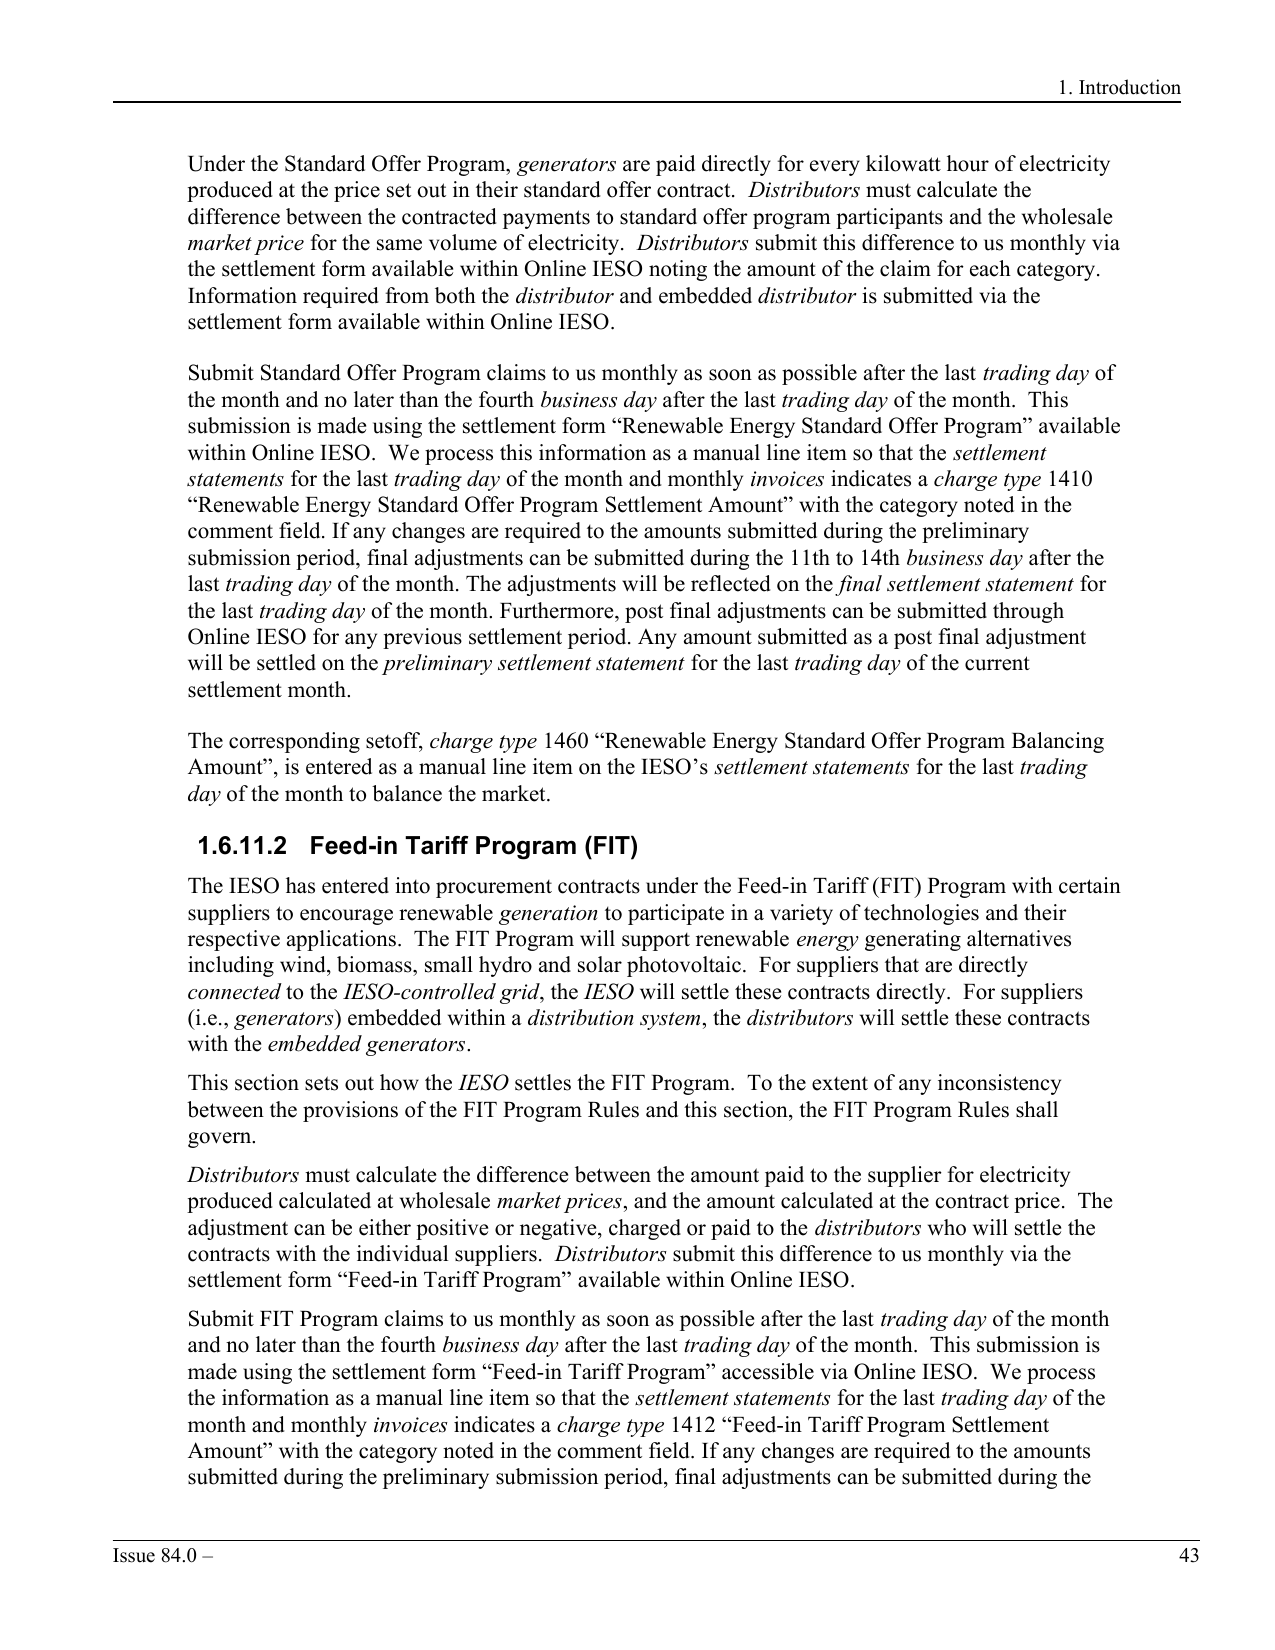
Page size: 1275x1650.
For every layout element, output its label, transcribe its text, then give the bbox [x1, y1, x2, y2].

text Submit Standard Offer Program claims to us monthly as soon as possible after the last trading day of the month and no later than the fourth business day after the last trading day of the month. This submission is made using the settlement form “Renewable Energy Standard Offer Program” available within Online IESO. We process this information as a manual line item so that the settlement statements for the last trading day of the month and monthly invoices indicates a charge type 1410 “Renewable Energy Standard Offer Program Settlement Amount” with the category noted in the comment field. If any changes are required to the amounts submitted during the preliminary submission period, final adjustments can be submitted during the 11th to 14th business day after the last trading day of the month. The adjustments will be reflected on the final settlement statement for the last trading day of the month. Furthermore, post final adjustments can be submitted through Online IESO for any previous settlement period. Any amount submitted as a post final adjustment will be settled on the preliminary settlement statement for the last trading day of the current settlement month. [187, 359, 1125, 702]
text Distributors must calculate the difference between the amount paid to the supplier for electricity produced calculated at wholesale market prices, and the amount calculated at the contract price. The adjustment can be either positive or negative, charged or paid to the distributors who will settle the contracts with the individual suppliers. Distributors submit this difference to us monthly via the settlement form “Feed-in Tariff Program” available within Online IESO. [187, 1161, 1125, 1293]
text This section sets out how the IESO settles the FIT Program. To the extent of any inconsistency between the provisions of the FIT Program Rules and this section, the FIT Program Rules shall govern. [187, 1069, 1125, 1148]
text Under the Standard Offer Program, generators are paid directly for every kilowatt hour of electricity produced at the price set out in their standard offer contract. Distributors must calculate the difference between the contracted payments to standard offer program participants and the wholesale market price for the same volume of electricity. Distributors submit this difference to us monthly via the settlement form available within Online IESO noting the amount of the claim for each category. Information required from both the distributor and embedded distributor is submitted via the settlement form available within Online IESO. [187, 150, 1125, 334]
subtitle Feed-in Tariff Program (FIT) [197, 831, 1125, 860]
text The corresponding setoff, charge type 1460 “Renewable Energy Standard Offer Program Balancing Amount”, is entered as a manual line item on the IESO’s settlement statements for the last trading day of the month to balance the market. [187, 727, 1125, 806]
text The IESO has entered into procurement contracts under the Feed-in Tariff (FIT) Program with certain suppliers to encourage renewable generation to participate in a variety of technologies and their respective applications. The FIT Program will support renewable energy generating alternatives including wind, biomass, small hydro and solar photovoltaic. For suppliers that are directly connected to the IESO-controlled grid, the IESO will settle these contracts directly. For suppliers (i.e., generators) embedded within a distribution system, the distributors will settle these contracts with the embedded generators. [187, 872, 1125, 1057]
